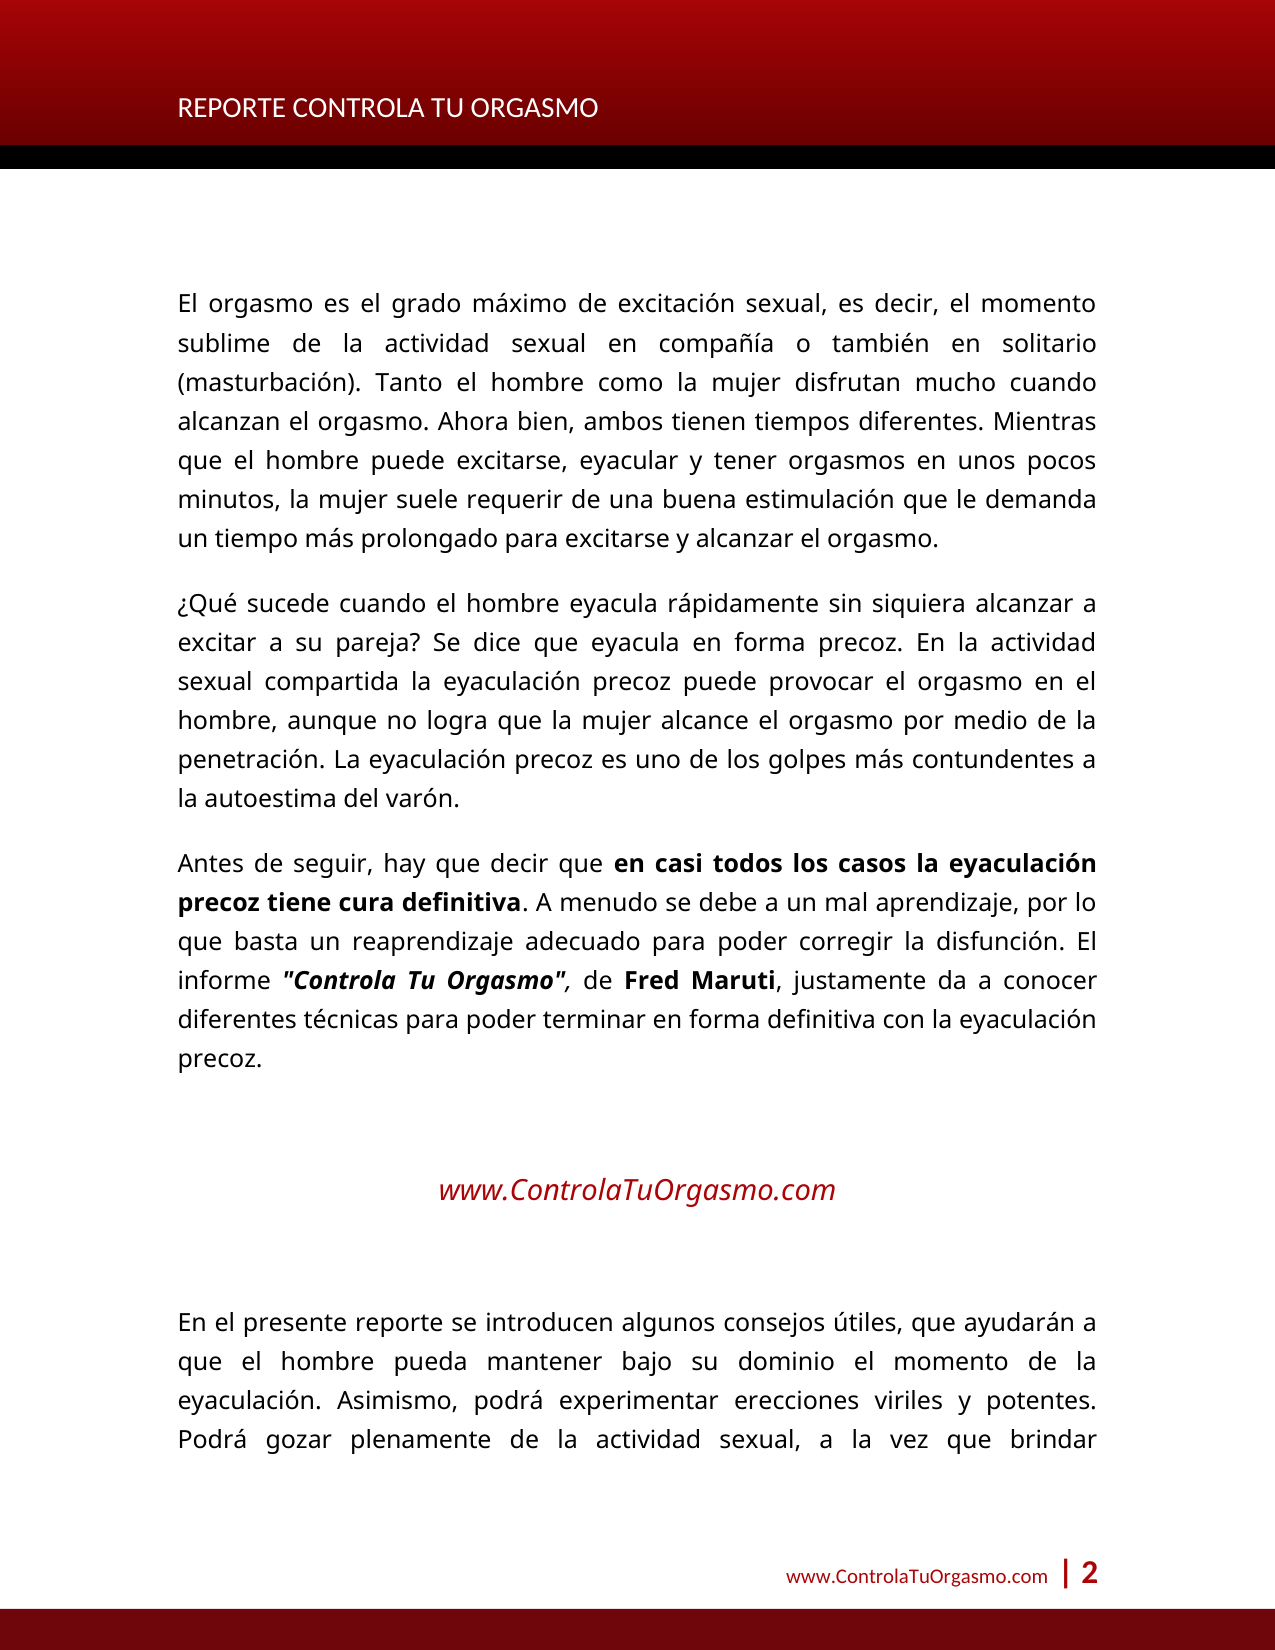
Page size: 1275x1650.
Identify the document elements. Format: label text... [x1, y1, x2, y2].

text ¿Qué sucede cuando el hombre eyacula rápidamente sin siquiera alcanzar a excitar a su pareja? Se dice que eyacula en forma precoz. En la actividad sexual compartida la eyaculación precoz puede provocar el orgasmo en el hombre, aunque no logra que la mujer alcance el orgasmo por medio de la penetración. La eyaculación precoz es uno de los golpes más contundentes a la autoestima del varón. [177, 585, 1098, 815]
text www.ControlaTuOrgasmo.com [177, 1169, 1098, 1209]
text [177, 1304, 1098, 1456]
text El orgasmo es el grado máximo de excitación sexual, es decir, el momento sublime de la actividad sexual en compañía o también en solitario (masturbación). Tanto el hombre como la mujer disfrutan mucho cuando alcanzan el orgasmo. Ahora bien, ambos tienen tiempos diferentes. Mientras que el hombre puede excitarse, eyacular y tener orgasmos en unos pocos minutos, la mujer suele requerir de una buena estimulación que le demanda un tiempo más prolongado para excitarse y alcanzar el orgasmo. [177, 286, 1098, 555]
text Antes de seguir, hay que decir que en casi todos los casos la eyaculación precoz tiene cura definitiva. A menudo se debe a un mal aprendizaje, por lo que basta un reaprendizaje adecuado para poder corregir la disfunción. El informe "Controla Tu Orgasmo", de Fred Maruti, justamente da a conocer diferentes técnicas para poder terminar en forma definitiva con la eyaculación precoz. [177, 845, 1098, 1075]
